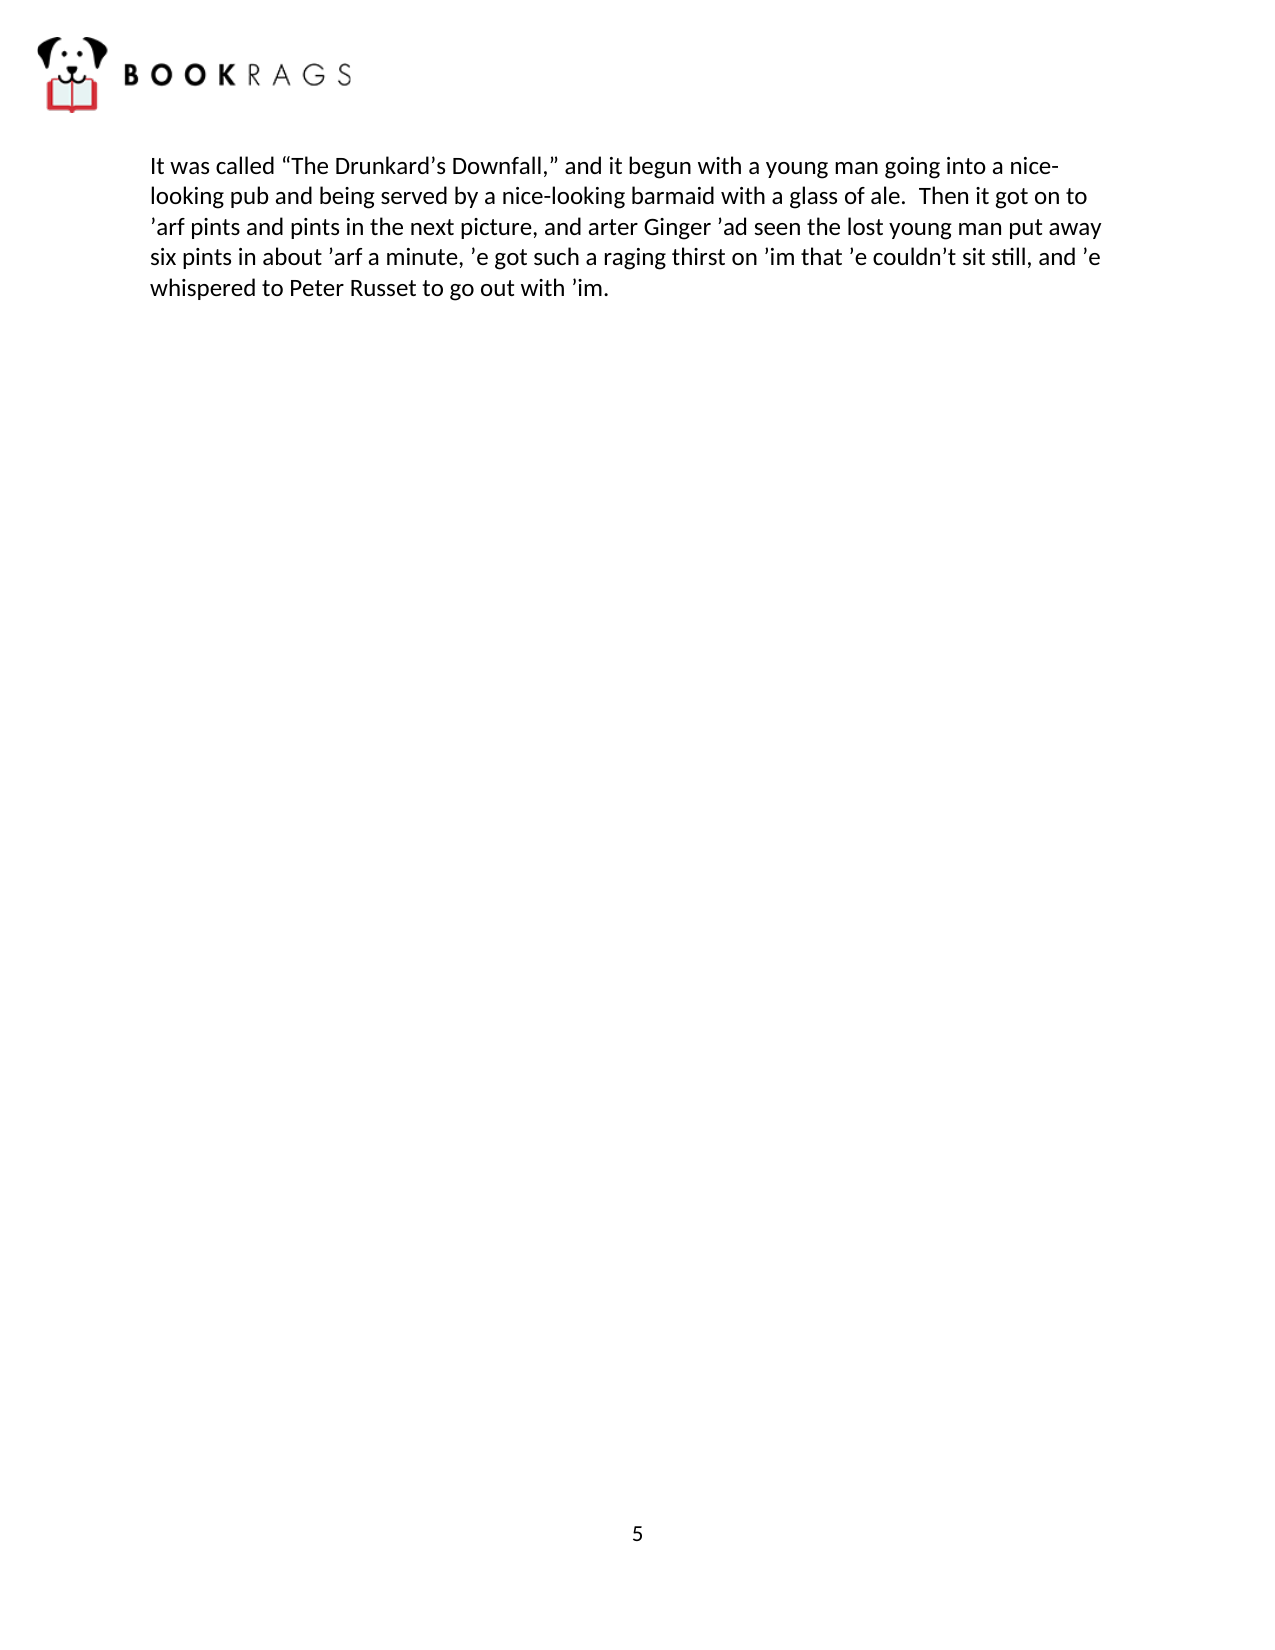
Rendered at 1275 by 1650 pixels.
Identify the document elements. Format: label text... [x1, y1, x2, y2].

picture [37, 37, 351, 113]
text It was called “The Drunkard’s Downfall,” and it begun with a young man going into a nice-looking pub and being served by a nice-looking barmaid with a glass of ale. Then it got on to ’arf pints and pints in the next picture, and arter Ginger ’ad seen the lost young man put away six pints in about ’arf a minute, ’e got such a raging thirst on ’im that ’e couldn’t sit still, and ’e whispered to Peter Russet to go out with ’im. [150, 150, 1125, 303]
